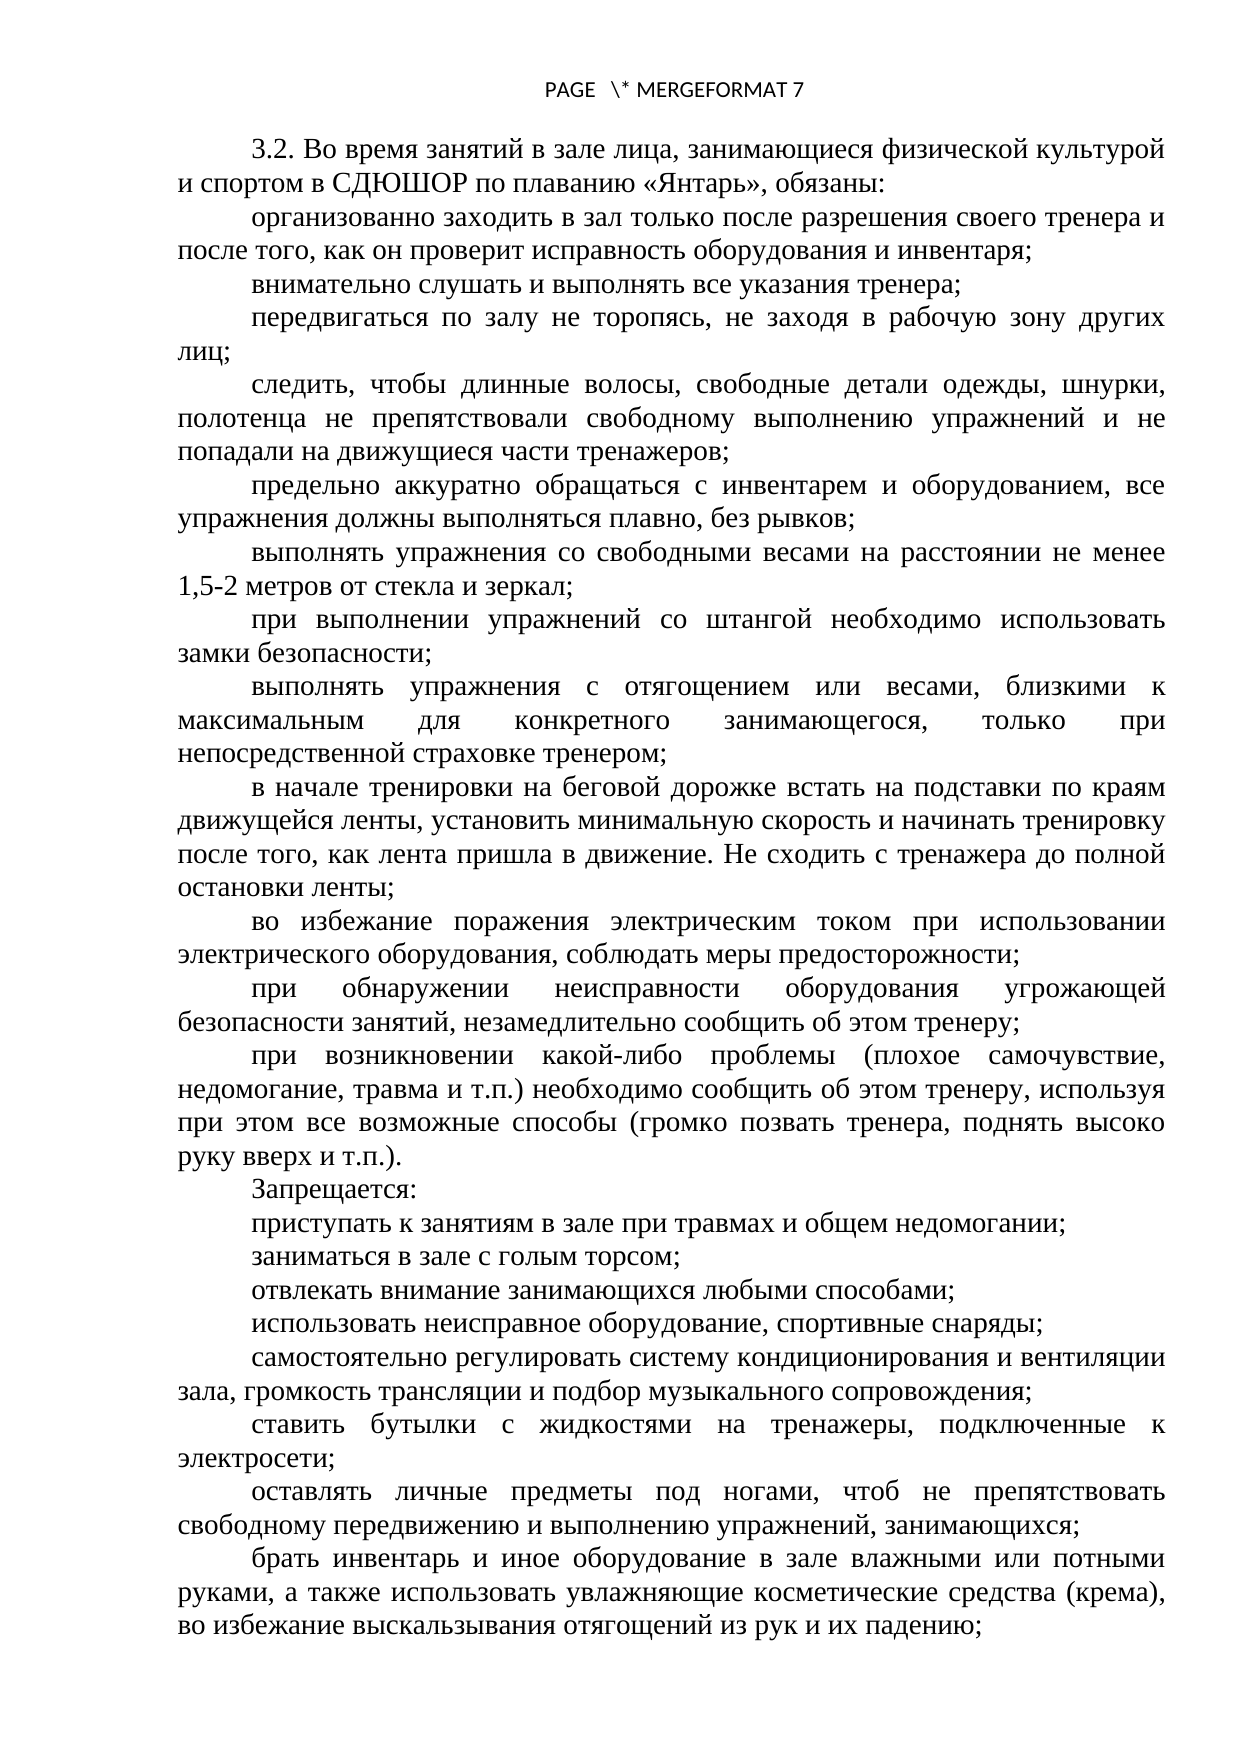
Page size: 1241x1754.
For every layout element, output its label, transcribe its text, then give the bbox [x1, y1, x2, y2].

text приступать к занятиям в зале при травмах и общем недомогании; [177, 1205, 1166, 1238]
text внимательно слушать и выполнять все указания тренера; [177, 266, 1166, 299]
text в начале тренировки на беговой дорожке встать на подставки по краям движущейся ленты, установить минимальную скорость и начинать тренировку после того, как лента пришла в движение. Не сходить с тренажера до полной остановки ленты; [177, 769, 1166, 903]
text организованно заходить в зал только после разрешения своего тренера и после того, как он проверит исправность оборудования и инвентаря; [177, 199, 1166, 266]
text заниматься в зале с голым торсом; [177, 1238, 1166, 1272]
text во избежание поражения электрическим током при использовании электрического оборудования, соблюдать меры предосторожности; [177, 903, 1166, 970]
text оставлять личные предметы под ногами, чтоб не препятствовать свободному передвижению и выполнению упражнений, занимающихся; [177, 1473, 1166, 1540]
text 3.2. Во время занятий в зале лица, занимающиеся физической культурой и спортом в СДЮШОР по плаванию «Янтарь», обязаны: [177, 132, 1166, 199]
text самостоятельно регулировать систему кондиционирования и вентиляции зала, громкость трансляции и подбор музыкального сопровождения; [177, 1339, 1166, 1406]
text следить, чтобы длинные волосы, свободные детали одежды, шнурки, полотенца не препятствовали свободному выполнению упражнений и не попадали на движущиеся части тренажеров; [177, 366, 1166, 467]
text брать инвентарь и иное оборудование в зале влажными или потными руками, а также использовать увлажняющие косметические средства (крема), во избежание выскальзывания отягощений из рук и их падению; [177, 1540, 1166, 1641]
text при возникновении какой-либо проблемы (плохое самочувствие, недомогание, травма и т.п.) необходимо сообщить об этом тренеру, используя при этом все возможные способы (громко позвать тренера, поднять высоко руку вверх и т.п.). [177, 1037, 1166, 1171]
text использовать неисправное оборудование, спортивные снаряды; [177, 1306, 1166, 1339]
text Запрещается: [177, 1171, 1166, 1205]
text передвигаться по залу не торопясь, не заходя в рабочую зону других лиц; [177, 299, 1166, 366]
text выполнять упражнения со свободными весами на расстоянии не менее 1,5-2 метров от стекла и зеркал; [177, 534, 1166, 601]
text ставить бутылки с жидкостями на тренажеры, подключенные к электросети; [177, 1406, 1166, 1473]
text предельно аккуратно обращаться с инвентарем и оборудованием, все упражнения должны выполняться плавно, без рывков; [177, 467, 1166, 534]
text при обнаружении неисправности оборудования угрожающей безопасности занятий, незамедлительно сообщить об этом тренеру; [177, 970, 1166, 1037]
text выполнять упражнения с отягощением или весами, близкими к максимальным для конкретного занимающегося, только при непосредственной страховке тренером; [177, 668, 1166, 769]
text при выполнении упражнений со штангой необходимо использовать замки безопасности; [177, 601, 1166, 668]
text отвлекать внимание занимающихся любыми способами; [177, 1272, 1166, 1306]
